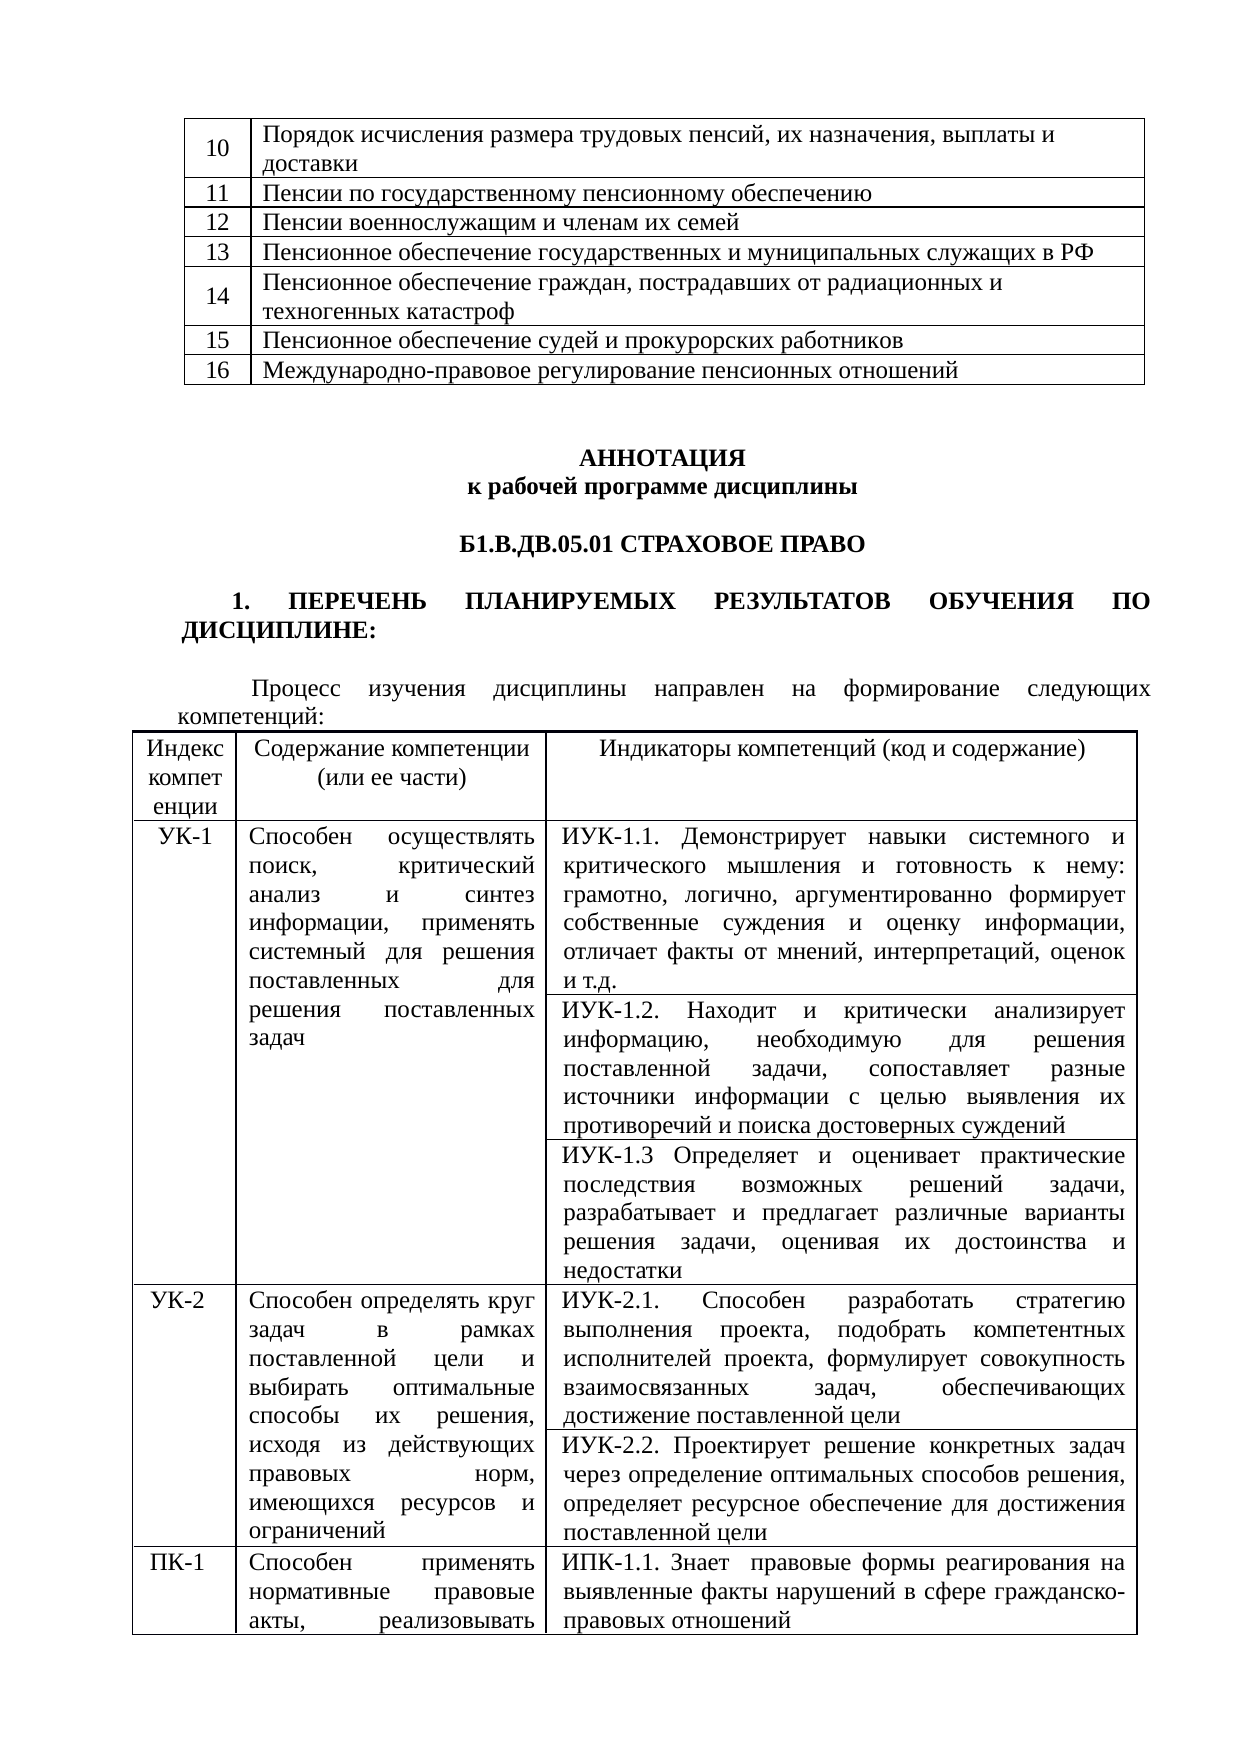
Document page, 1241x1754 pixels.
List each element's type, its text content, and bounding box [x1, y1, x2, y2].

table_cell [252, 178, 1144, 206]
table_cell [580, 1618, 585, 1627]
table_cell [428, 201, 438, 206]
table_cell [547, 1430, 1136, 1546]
text Б1.В.ДВ.05.01 СТРАХОВОЕ ПРАВО [173, 529, 1152, 558]
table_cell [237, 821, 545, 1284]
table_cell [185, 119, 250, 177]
text Процесс изучения дисциплины направлен на формирование следующих компетенций: [177, 673, 1152, 730]
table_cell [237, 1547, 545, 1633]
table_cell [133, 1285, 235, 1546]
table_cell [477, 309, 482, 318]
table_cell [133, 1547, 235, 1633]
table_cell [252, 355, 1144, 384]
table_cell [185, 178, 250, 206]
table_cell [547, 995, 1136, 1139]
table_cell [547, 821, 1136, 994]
text к рабочей программе дисциплины [173, 471, 1152, 500]
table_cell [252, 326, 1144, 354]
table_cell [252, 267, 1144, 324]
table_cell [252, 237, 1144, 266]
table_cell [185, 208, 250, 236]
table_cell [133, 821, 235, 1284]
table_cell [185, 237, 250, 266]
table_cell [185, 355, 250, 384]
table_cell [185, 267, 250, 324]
text 1. ПЕРЕЧЕНЬ ПЛАНИРУЕМЫХ РЕЗУЛЬТАТОВ ОБУЧЕНИЯ ПО ДИСЦИПЛИНЕ: [181, 586, 1152, 644]
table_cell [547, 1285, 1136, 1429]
text АННОТАЦИЯ [173, 443, 1152, 471]
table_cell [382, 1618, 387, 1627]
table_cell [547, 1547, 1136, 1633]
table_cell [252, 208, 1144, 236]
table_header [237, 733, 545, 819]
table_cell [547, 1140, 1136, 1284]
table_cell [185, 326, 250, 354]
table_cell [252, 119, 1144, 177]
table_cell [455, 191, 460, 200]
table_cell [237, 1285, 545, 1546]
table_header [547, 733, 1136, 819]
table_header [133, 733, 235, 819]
